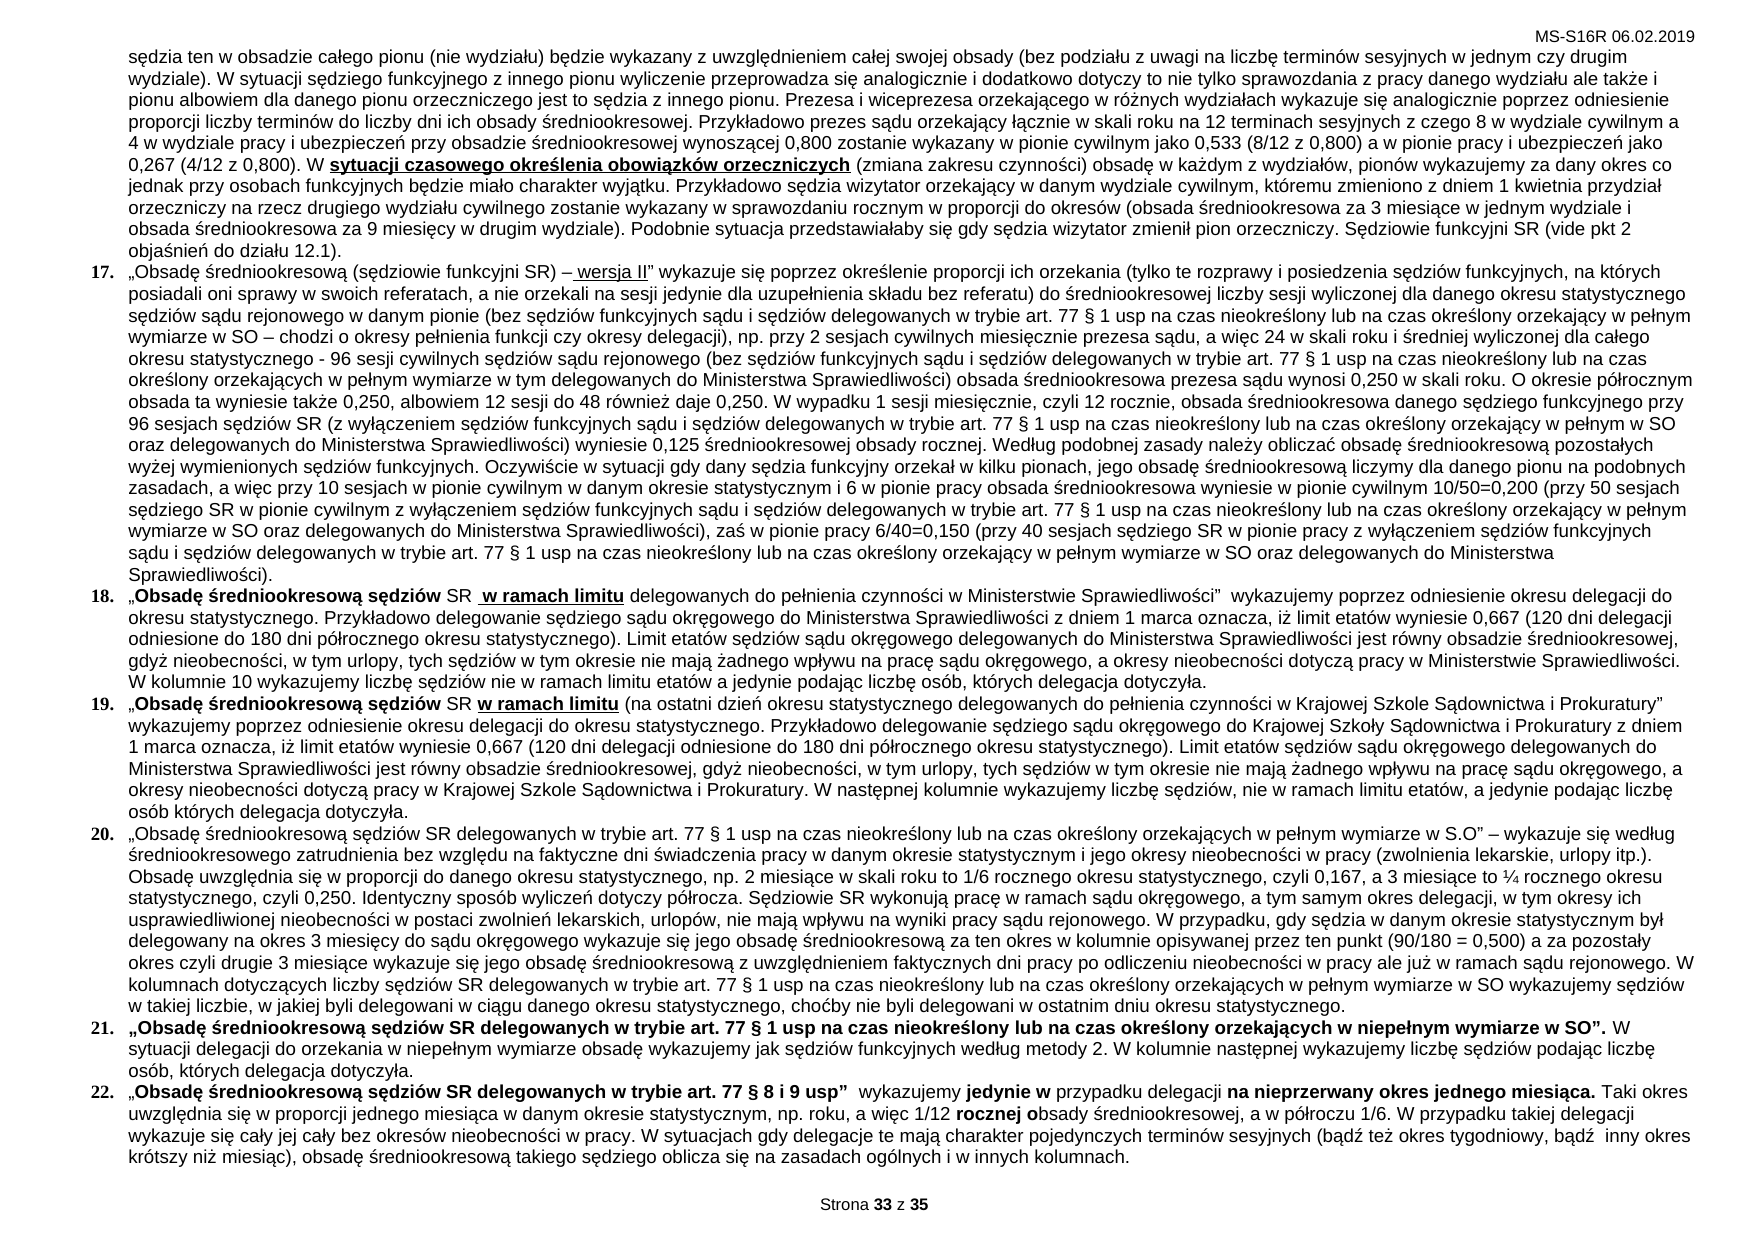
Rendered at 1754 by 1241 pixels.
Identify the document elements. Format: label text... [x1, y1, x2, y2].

list „Obsadę średniookresową sędziów SR delegowanych w trybie art. 77 § 1 usp na czas nieokreślony lub na czas określony orzekających w niepełnym wymiarze w SO”. W sytuacji delegacji do orzekania w niepełnym wymiarze obsadę wykazujemy jak sędziów funkcyjnych według metody 2. W kolumnie następnej wykazujemy liczbę sędziów podając liczbę osób, których delegacja dotyczyła. [91, 1016, 1695, 1081]
list „Obsadę średniookresową sędziów SR w ramach limitu (na ostatni dzień okresu statystycznego delegowanych do pełnienia czynności w Krajowej Szkole Sądownictwa i Prokuratury” ­ wykazujemy poprzez odniesienie okresu delegacji do okresu statystycznego. Przykładowo delegowanie sędziego sądu okręgowego do Krajowej Szkoły Sądownictwa i Prokuratury z dniem 1 marca oznacza, iż limit etatów wyniesie 0,667 (120 dni delegacji odniesione do 180 dni półrocznego okresu statystycznego). Limit etatów sędziów sądu okręgowego delegowanych do Ministerstwa Sprawiedliwości jest równy obsadzie średniookresowej, gdyż nieobecności, w tym urlopy, tych sędziów w tym okresie nie mają żadnego wpływu na pracę sądu okręgowego, a okresy nieobecności dotyczą pracy w Krajowej Szkole Sądownictwa i Prokuratury. W następnej kolumnie wykazujemy liczbę sędziów, nie w ramach limitu etatów, a jedynie podając liczbę osób których delegacja dotyczyła. [91, 693, 1695, 822]
list „Obsadę średniookresową sędziów SR delegowanych w trybie art. 77 § 8 i 9 usp” ­ wykazujemy jedynie w przypadku delegacji na nieprzerwany okres jednego miesiąca. Taki okres uwzględnia się w proporcji jednego miesiąca w danym okresie statystycznym, np. roku, a więc 1/12 rocznej obsady średniookresowej, a w półroczu 1/6. W przypadku takiej delegacji wykazuje się cały jej cały bez okresów nieobecności w pracy. W sytuacjach gdy delegacje te mają charakter pojedynczych terminów sesyjnych (bądź też okres tygodniowy, bądź inny okres krótszy niż miesiąc), obsadę średniookresową takiego sędziego oblicza się na zasadach ogólnych i w innych kolumnach. [91, 1081, 1695, 1168]
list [91, 46, 1695, 261]
list „Obsadę średniookresową sędziów SR w ramach limitu delegowanych do pełnienia czynności w Ministerstwie Sprawiedliwości” ­ wykazujemy poprzez odniesienie okresu delegacji do okresu statystycznego. Przykładowo delegowanie sędziego sądu okręgowego do Ministerstwa Sprawiedliwości z dniem 1 marca oznacza, iż limit etatów wyniesie 0,667 (120 dni delegacji odniesione do 180 dni półrocznego okresu statystycznego). Limit etatów sędziów sądu okręgowego delegowanych do Ministerstwa Sprawiedliwości jest równy obsadzie średniookresowej, gdyż nieobecności, w tym urlopy, tych sędziów w tym okresie nie mają żadnego wpływu na pracę sądu okręgowego, a okresy nieobecności dotyczą pracy w Ministerstwie Sprawiedliwości. W kolumnie 10 wykazujemy liczbę sędziów nie w ramach limitu etatów a jedynie podając liczbę osób, których delegacja dotyczyła. [91, 585, 1695, 693]
list „Obsadę średniookresową (sędziowie funkcyjni SR) – wersja II” wykazuje się poprzez określenie proporcji ich orzekania (tylko te rozprawy i posiedzenia sędziów funkcyjnych, na których posiadali oni sprawy w swoich referatach, a nie orzekali na sesji jedynie dla uzupełnienia składu bez referatu) do średniookresowej liczby sesji wyliczonej dla danego okresu statystycznego sędziów sądu rejonowego w danym pionie (bez sędziów funkcyjnych sądu i sędziów delegowanych w trybie art. 77 § 1 usp na czas nieokreślony lub na czas określony orzekający w pełnym wymiarze w SO – chodzi o okresy pełnienia funkcji czy okresy delegacji), np. przy 2 sesjach cywilnych miesięcznie prezesa sądu, a więc 24 w skali roku i średniej wyliczonej dla całego okresu statystycznego - 96 sesji cywilnych sędziów sądu rejonowego (bez sędziów funkcyjnych sądu i sędziów delegowanych w trybie art. 77 § 1 usp na czas nieokreślony lub na czas określony orzekających w pełnym wymiarze w tym delegowanych do Ministerstwa Sprawiedliwości) obsada średniookresowa prezesa sądu wynosi 0,250 w skali roku. O okresie półrocznym obsada ta wyniesie także 0,250, albowiem 12 sesji do 48 również daje 0,250. W wypadku 1 sesji miesięcznie, czyli 12 rocznie, obsada średniookresowa danego sędziego funkcyjnego przy 96 sesjach sędziów SR (z wyłączeniem sędziów funkcyjnych sądu i sędziów delegowanych w trybie art. 77 § 1 usp na czas nieokreślony lub na czas określony orzekający w pełnym w SO oraz delegowanych do Ministerstwa Sprawiedliwości) wyniesie 0,125 średniookresowej obsady rocznej. Według podobnej zasady należy obliczać obsadę średniookresową pozostałych wyżej wymienionych sędziów funkcyjnych. Oczywiście w sytuacji gdy dany sędzia funkcyjny orzekał w kilku pionach, jego obsadę średniookresową liczymy dla danego pionu na podobnych zasadach, a więc przy 10 sesjach w pionie cywilnym w danym okresie statystycznym i 6 w pionie pracy obsada średniookresowa wyniesie w pionie cywilnym 10/50=0,200 (przy 50 sesjach sędziego SR w pionie cywilnym z wyłączeniem sędziów funkcyjnych sądu i sędziów delegowanych w trybie art. 77 § 1 usp na czas nieokreślony lub na czas określony orzekający w pełnym wymiarze w SO oraz delegowanych do Ministerstwa Sprawiedliwości), zaś w pionie pracy 6/40=0,150 (przy 40 sesjach sędziego SR w pionie pracy z wyłączeniem sędziów funkcyjnych sądu i sędziów delegowanych w trybie art. 77 § 1 usp na czas nieokreślony lub na czas określony orzekający w pełnym wymiarze w SO oraz delegowanych do Ministerstwa Sprawiedliwości). [91, 261, 1695, 585]
list „Obsadę średniookresową sędziów SR delegowanych w trybie art. 77 § 1 usp na czas nieokreślony lub na czas określony orzekających w pełnym wymiarze w S.O” – wykazuje się według średniookresowego zatrudnienia bez względu na faktyczne dni świadczenia pracy w danym okresie statystycznym i jego okresy nieobecności w pracy (zwolnienia lekarskie, urlopy itp.). Obsadę uwzględnia się w proporcji do danego okresu statystycznego, np. 2 miesiące w skali roku to 1/6 rocznego okresu statystycznego, czyli 0,167, a 3 miesiące to ¼ rocznego okresu statystycznego, czyli 0,250. Identyczny sposób wyliczeń dotyczy półrocza. Sędziowie SR wykonują pracę w ramach sądu okręgowego, a tym samym okres delegacji, w tym okresy ich usprawiedliwionej nieobecności w postaci zwolnień lekarskich, urlopów, nie mają wpływu na wyniki pracy sądu rejonowego. W przypadku, gdy sędzia w danym okresie statystycznym był delegowany na okres 3 miesięcy do sądu okręgowego wykazuje się jego obsadę średniookresową za ten okres w kolumnie opisywanej przez ten punkt (90/180 = 0,500) a za pozostały okres czyli drugie 3 miesiące wykazuje się jego obsadę średniookresową z uwzględnieniem faktycznych dni pracy po odliczeniu nieobecności w pracy ale już w ramach sądu rejonowego. W kolumnach dotyczących liczby sędziów SR delegowanych w trybie art. 77 § 1 usp na czas nieokreślony lub na czas określony orzekających w pełnym wymiarze w SO wykazujemy sędziów w takiej liczbie, w jakiej byli delegowani w ciągu danego okresu statystycznego, choćby nie byli delegowani w ostatnim dniu okresu statystycznego. [91, 822, 1695, 1016]
